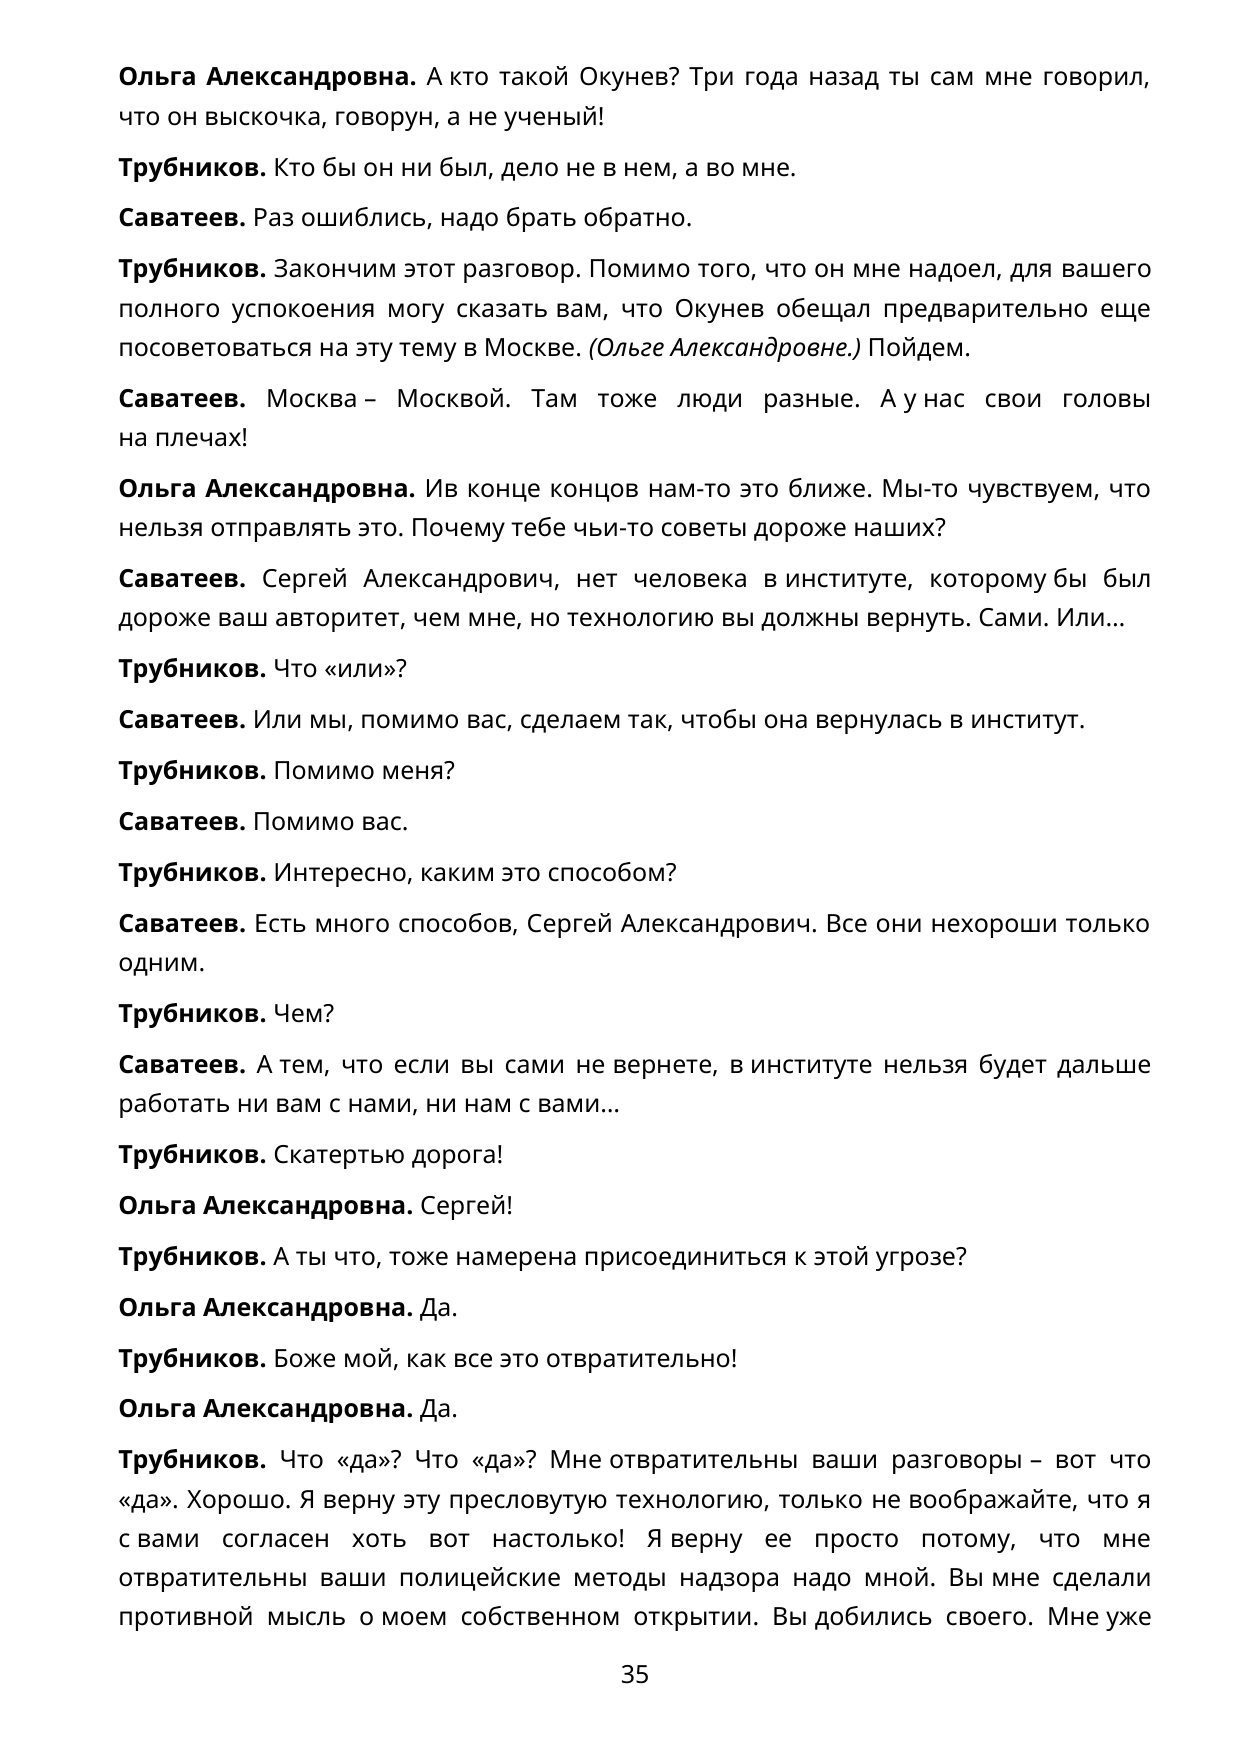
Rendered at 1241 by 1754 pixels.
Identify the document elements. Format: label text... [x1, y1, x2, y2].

text Трубников. Что «или»? [118, 651, 1152, 685]
text Трубников. Боже мой, как все это отвратительно! [118, 1340, 1152, 1374]
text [118, 1442, 1152, 1633]
text Ольга Александровна. Сергей! [118, 1187, 1152, 1221]
text Трубников. А ты что, тоже намерена присоединиться к этой угрозе? [118, 1238, 1152, 1272]
text Ольга Александровна. Ив конце концов нам-то это ближе. Мы-то чувствуем, что нельзя отправлять это. Почему тебе чьи-то советы дороже наших? [118, 470, 1152, 544]
text Саватеев. Или мы, помимо вас, сделаем так, чтобы она вернулась в институт. [118, 702, 1152, 736]
text Саватеев. Есть много способов, Сергей Александрович. Все они нехороши только одним. [118, 905, 1152, 978]
text Саватеев. Помимо вас. [118, 803, 1152, 837]
text Ольга Александровна. Да. [118, 1289, 1152, 1323]
text Трубников. Кто бы он ни был, дело не в нем, а во мне. [118, 149, 1152, 183]
text Саватеев. Раз ошиблись, надо брать обратно. [118, 200, 1152, 234]
text Саватеев. Сергей Александрович, нет человека в институте, которому бы был дороже ваш авторитет, чем мне, но технологию вы должны вернуть. Сами. Или… [118, 561, 1152, 634]
text Трубников. Чем? [118, 995, 1152, 1029]
text Трубников. Скатертью дорога! [118, 1136, 1152, 1171]
text Трубников. Закончим этот разговор. Помимо того, что он мне надоел, для вашего полного успокоения могу сказать вам, что Окунев обещал предварительно еще посоветоваться на эту тему в Москве. (Ольге Александровне.) Пойдем. [118, 251, 1152, 363]
text Ольга Александровна. Да. [118, 1391, 1152, 1425]
text Ольга Александровна. А кто такой Окунев? Три года назад ты сам мне говорил, что он выскочка, говорун, а не ученый! [118, 59, 1152, 132]
text Саватеев. Москва – Москвой. Там тоже люди разные. А у нас свои головы на плечах! [118, 380, 1152, 453]
text Саватеев. А тем, что если вы сами не вернете, в институте нельзя будет дальше работать ни вам с нами, ни нам с вами… [118, 1046, 1152, 1119]
text Трубников. Интересно, каким это способом? [118, 854, 1152, 888]
text Трубников. Помимо меня? [118, 752, 1152, 787]
